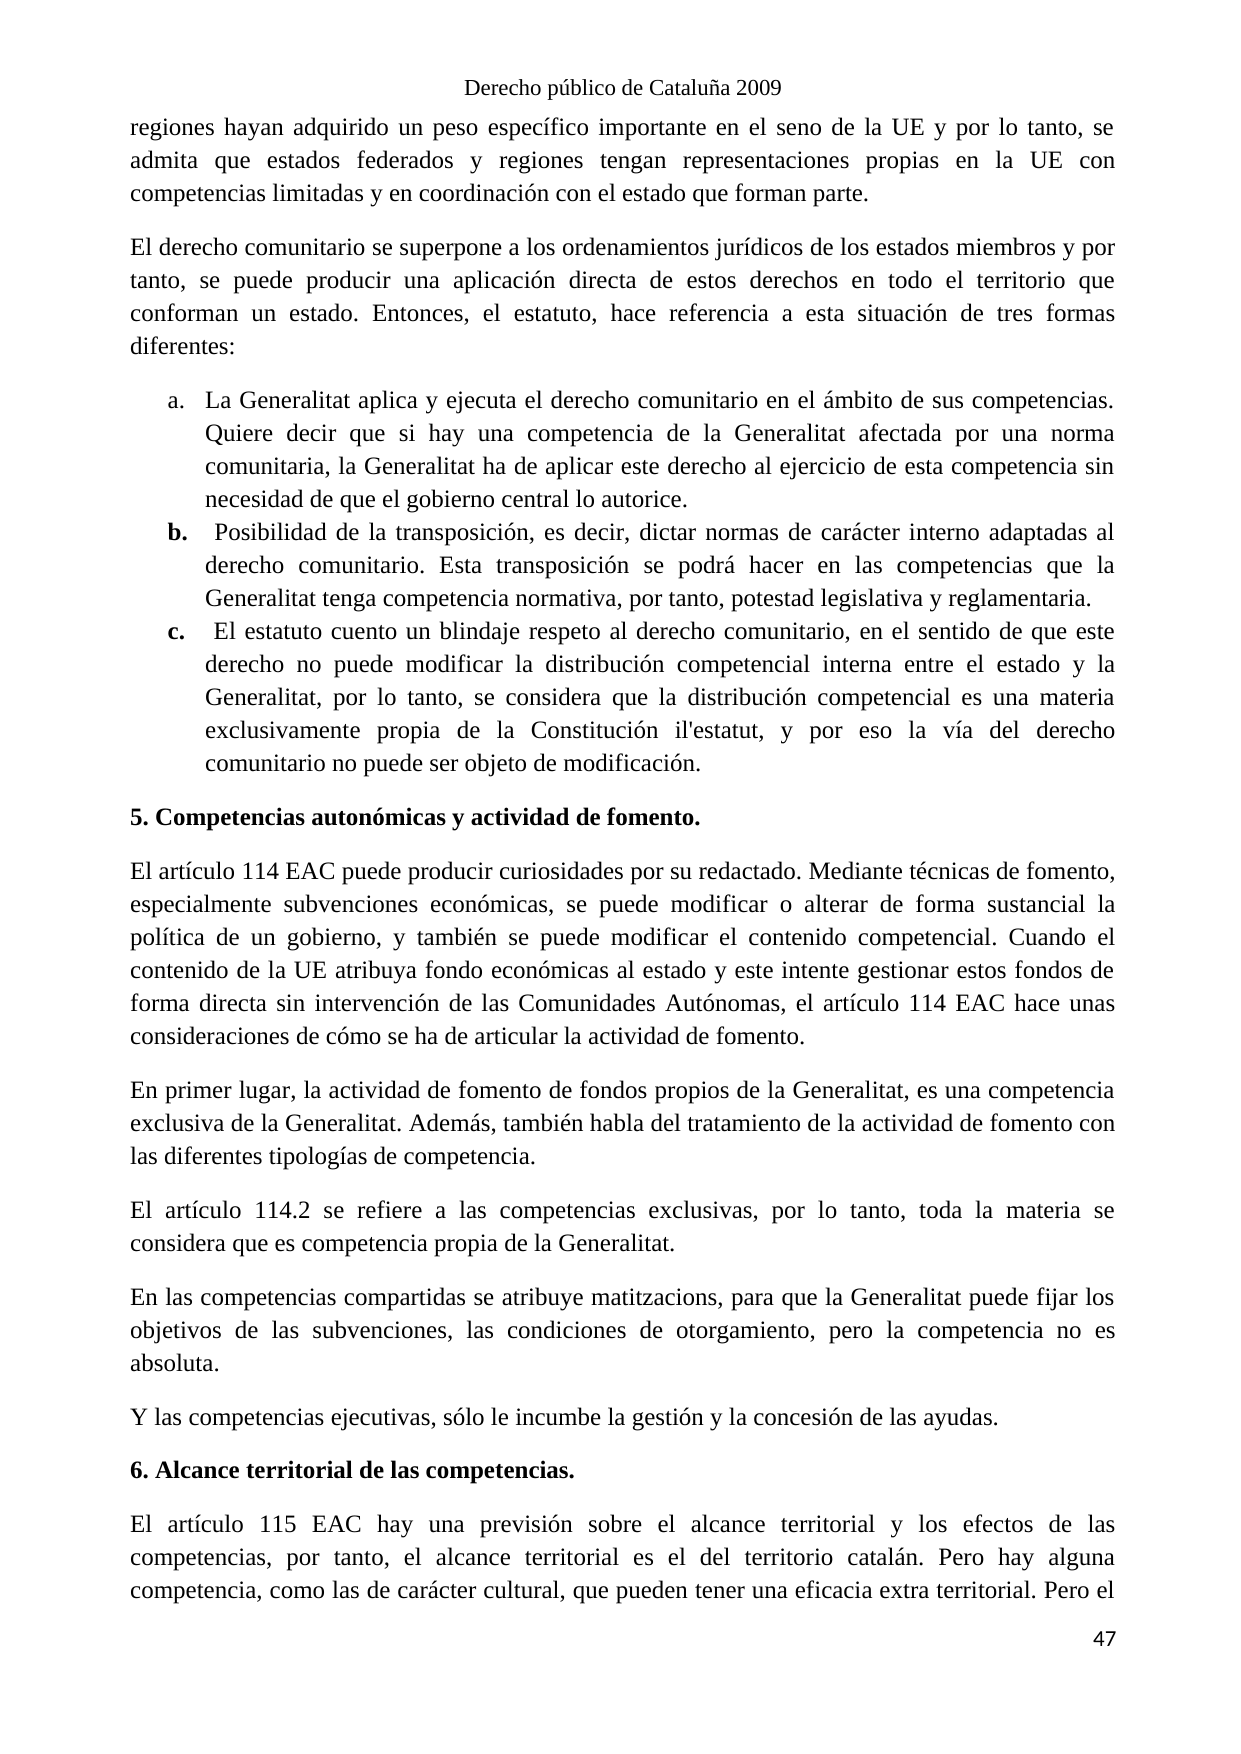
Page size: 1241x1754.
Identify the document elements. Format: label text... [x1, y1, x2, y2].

text 6. Alcance territorial de las competencias. [130, 1455, 1116, 1484]
text En las competencias compartidas se atribuye matitzacions, para que la Generalitat puede fijar los objetivos de las subvenciones, las condiciones de otorgamiento, pero la competencia no es absoluta. [130, 1282, 1116, 1376]
text 5. Competencias autonómicas y actividad de fomento. [130, 802, 1116, 831]
text El artículo 114.2 se refiere a las competencias exclusivas, por lo tanto, toda la materia se considera que es competencia propia de la Generalitat. [130, 1195, 1116, 1257]
text El derecho comunitario se superpone a los ordenamientos jurídicos de los estados miembros y por tanto, se puede producir una aplicación directa de estos derechos en todo el territorio que conforman un estado. Entonces, el estatuto, hace referencia a esta situación de tres formas diferentes: [130, 232, 1116, 360]
list El estatuto cuento un blindaje respeto al derecho comunitario, en el sentido de que este derecho no puede modificar la distribución competencial interna entre el estado y la Generalitat, por lo tanto, se considera que la distribución competencial es una materia exclusivamente propia de la Constitución il'estatut, y por eso la vía del derecho comunitario no puede ser objeto de modificación. [167, 616, 1116, 777]
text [130, 1509, 1116, 1604]
text Y las competencias ejecutivas, sólo le incumbe la gestión y la concesión de las ayudas. [130, 1402, 1116, 1430]
text En primer lugar, la actividad de fomento de fondos propios de la Generalitat, es una competencia exclusiva de la Generalitat. Además, también habla del tratamiento de la actividad de fomento con las diferentes tipologías de competencia. [130, 1075, 1116, 1170]
list Posibilidad de la transposición, es decir, dictar normas de carácter interno adaptadas al derecho comunitario. Esta transposición se podrá hacer en las competencias que la Generalitat tenga competencia normativa, por tanto, potestad legislativa y reglamentaria. [167, 517, 1116, 612]
text El artículo 114 EAC puede producir curiosidades por su redactado. Mediante técnicas de fomento, especialmente subvenciones económicas, se puede modificar o alterar de forma sustancial la política de un gobierno, y también se puede modificar el contenido competencial. Cuando el contenido de la UE atribuya fondo económicas al estado y este intente gestionar estos fondos de forma directa sin intervención de las Comunidades Autónomas, el artículo 114 EAC hace unas consideraciones de cómo se ha de articular la actividad de fomento. [130, 856, 1116, 1050]
list La Generalitat aplica y ejecuta el derecho comunitario en el ámbito de sus competencias. Quiere decir que si hay una competencia de la Generalitat afectada por una norma comunitaria, la Generalitat ha de aplicar este derecho al ejercicio de esta competencia sin necesidad de que el gobierno central lo autorice. [167, 385, 1116, 513]
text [130, 112, 1116, 207]
